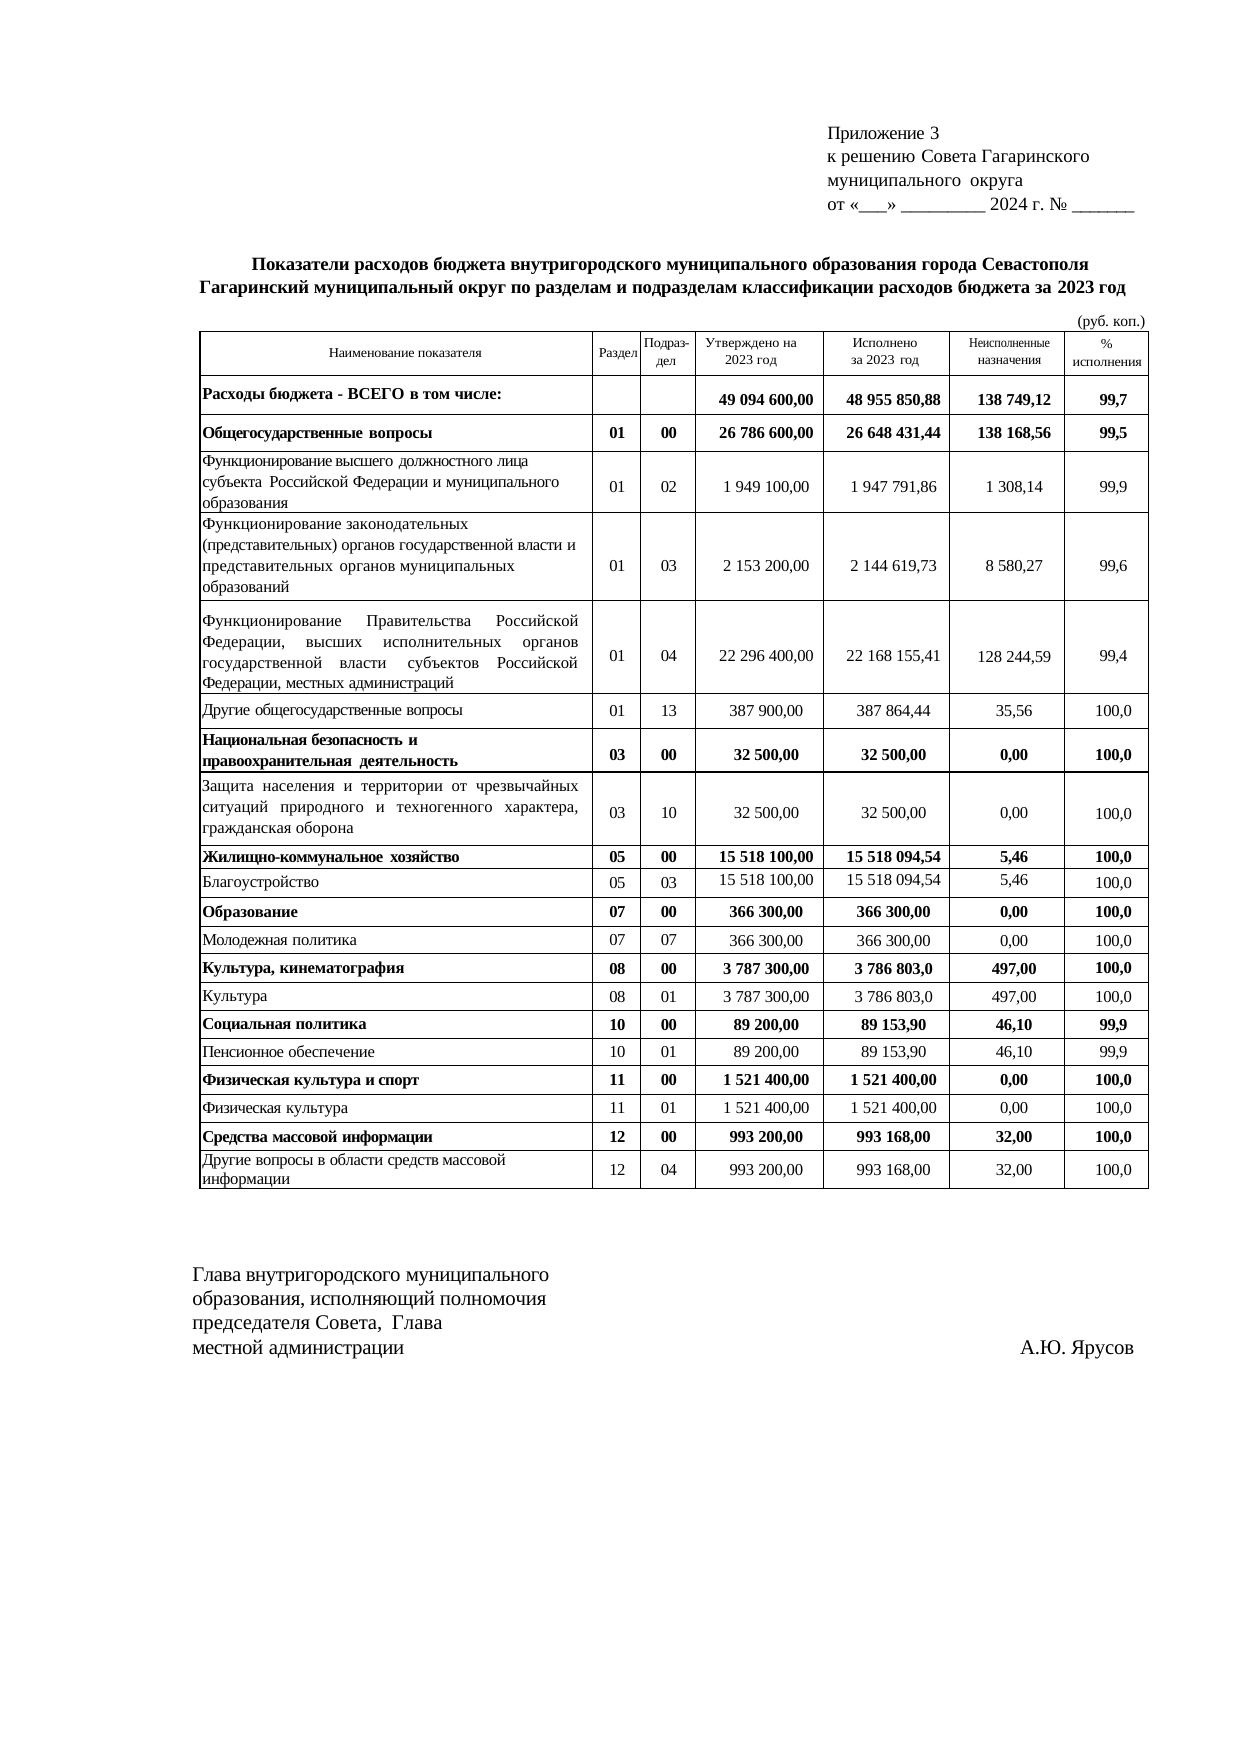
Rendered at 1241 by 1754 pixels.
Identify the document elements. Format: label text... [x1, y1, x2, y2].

table_cell 100,0 [1065, 1151, 1148, 1188]
table_cell 100,0 [1065, 846, 1148, 868]
table_cell 00 [641, 1123, 695, 1150]
table_cell 11 [593, 1095, 640, 1122]
table_cell 15 518 100,00 [696, 846, 823, 868]
table_cell Социальная политика [201, 1011, 592, 1037]
table_cell 01 [593, 415, 640, 451]
table_cell Функционирование законодательных (представительных) органов государственной власти и представительных органов муниципальных образований [201, 513, 592, 600]
table_cell 100,0 [1065, 869, 1148, 897]
table_cell 993 200,00 [696, 1151, 823, 1188]
table_cell 3 786 803,0 [824, 954, 949, 982]
table_cell 2 144 619,73 [824, 513, 949, 600]
table_cell 89 200,00 [696, 1039, 823, 1065]
table_cell 26 648 431,44 [824, 415, 949, 451]
table_header Неисполненные назначения [950, 332, 1064, 375]
table_cell 993 168,00 [824, 1151, 949, 1188]
table_cell 100,0 [1065, 729, 1148, 771]
table_cell Благоустройство [201, 869, 592, 897]
table_cell 2 153 200,00 [696, 513, 823, 600]
table_cell 100,0 [1065, 1095, 1148, 1122]
table_cell 497,00 [950, 954, 1064, 982]
table_cell 46,10 [950, 1039, 1064, 1065]
table_cell 3 787 300,00 [696, 983, 823, 1010]
table_cell 10 [593, 1011, 640, 1037]
table_cell 89 153,90 [824, 1039, 949, 1065]
table_cell 0,00 [950, 927, 1064, 953]
table_cell 99,5 [1065, 415, 1148, 451]
table_cell 05 [593, 846, 640, 868]
table_cell 00 [641, 729, 695, 771]
table_cell 32 500,00 [824, 773, 949, 845]
table_cell Защита населения и территории от чрезвычайных ситуаций природного и техногенного характера, гражданская оборона [201, 773, 592, 845]
table_cell Образование [201, 898, 592, 926]
table_cell 00 [641, 898, 695, 926]
table_cell 00 [641, 1011, 695, 1037]
table_cell 00 [641, 846, 695, 868]
table_header % исполнения [1065, 332, 1148, 375]
table_cell 07 [593, 927, 640, 953]
table_cell Молодежная политика [201, 927, 592, 953]
table_cell 03 [641, 869, 695, 897]
table_cell 49 094 600,00 [696, 376, 823, 414]
table_cell 10 [641, 773, 695, 845]
table_cell 100,0 [1065, 898, 1148, 926]
table_cell 00 [641, 954, 695, 982]
table_cell 32,00 [950, 1151, 1064, 1188]
table_cell 32 500,00 [696, 773, 823, 845]
table_cell 0,00 [950, 898, 1064, 926]
table_header Исполнено за 2023 год [824, 332, 949, 375]
table_cell Физическая культура [201, 1095, 592, 1122]
table_cell 46,10 [950, 1011, 1064, 1037]
table_cell 1 521 400,00 [696, 1066, 823, 1093]
table_cell 366 300,00 [696, 898, 823, 926]
text от «___» _________ 2024 г. № _______ [827, 193, 1194, 214]
table_cell 03 [641, 513, 695, 600]
table_cell 5,46 [950, 869, 1064, 897]
table_cell 100,0 [1065, 983, 1148, 1010]
table_cell 1 949 100,00 [696, 452, 823, 512]
table_cell Общегосударственные вопросы [201, 415, 592, 451]
table_cell 03 [593, 729, 640, 771]
table_cell 1 521 400,00 [824, 1095, 949, 1122]
table_cell 00 [641, 415, 695, 451]
table_cell 05 [593, 869, 640, 897]
table_cell Другие вопросы в области средств массовой информации [201, 1151, 592, 1188]
table_cell 1 308,14 [950, 452, 1064, 512]
table_cell Средства массовой информации [201, 1123, 592, 1150]
table_cell 01 [593, 513, 640, 600]
table_cell 10 [593, 1039, 640, 1065]
table_cell 04 [641, 601, 695, 693]
table_cell Культура, кинематография [201, 954, 592, 982]
table_cell 12 [593, 1151, 640, 1188]
table_cell 89 153,90 [824, 1011, 949, 1037]
text Глава внутригородского муниципального образования, исполняющий полномочия председателя Совета, Глава [192, 1262, 554, 1334]
table_cell Функционирование высшего должностного лица субъекта Российской Федерации и муниципального образования [201, 452, 592, 512]
table_cell 03 [593, 773, 640, 845]
table_cell 01 [641, 1039, 695, 1065]
table_cell 99,7 [1065, 376, 1148, 414]
table_cell 993 168,00 [824, 1123, 949, 1150]
table_cell 128 244,59 [950, 601, 1064, 693]
table_cell 15 518 100,00 [696, 869, 823, 897]
table_cell 0,00 [950, 1095, 1064, 1122]
table_cell 1 521 400,00 [696, 1095, 823, 1122]
table_cell 99,9 [1065, 1011, 1148, 1037]
table_cell [593, 376, 640, 414]
table_cell 48 955 850,88 [824, 376, 949, 414]
table_cell 26 786 600,00 [696, 415, 823, 451]
table_cell 08 [593, 983, 640, 1010]
table_cell 01 [641, 1095, 695, 1122]
table_cell 1 947 791,86 [824, 452, 949, 512]
table_cell 01 [593, 601, 640, 693]
table_cell 366 300,00 [824, 927, 949, 953]
table_cell 04 [641, 1151, 695, 1188]
table_cell Национальная безопасность и правоохранительная деятельность [201, 729, 592, 771]
table_cell 01 [593, 452, 640, 512]
table_cell 497,00 [950, 983, 1064, 1010]
table_cell 32 500,00 [696, 729, 823, 771]
text местной администрации А.Ю. Ярусов [192, 1335, 1194, 1359]
table_cell 15 518 094,54 [824, 846, 949, 868]
table_header Подраз- дел [641, 332, 695, 375]
table_cell 99,6 [1065, 513, 1148, 600]
table_cell 138 168,56 [950, 415, 1064, 451]
table_cell 08 [593, 954, 640, 982]
table_cell 89 200,00 [696, 1011, 823, 1037]
table_cell Пенсионное обеспечение [201, 1039, 592, 1065]
table_cell 5,46 [950, 846, 1064, 868]
table_cell 993 200,00 [696, 1123, 823, 1150]
table_cell 100,0 [1065, 927, 1148, 953]
table_cell 3 786 803,0 [824, 983, 949, 1010]
table_cell 35,56 [950, 694, 1064, 728]
table_cell Расходы бюджета - ВСЕГО в том числе: [201, 376, 592, 414]
text Приложение 3 [827, 122, 1194, 143]
table_cell 0,00 [950, 773, 1064, 845]
table_cell 100,0 [1065, 954, 1148, 982]
table_cell 387 864,44 [824, 694, 949, 728]
table_cell 99,9 [1065, 1039, 1148, 1065]
table_cell 0,00 [950, 1066, 1064, 1093]
table_cell 32 500,00 [824, 729, 949, 771]
table_cell [641, 376, 695, 414]
table_cell 00 [641, 1066, 695, 1093]
table_cell 100,0 [1065, 694, 1148, 728]
text к решению Совета Гагаринского муниципального округа [827, 145, 1194, 190]
table_cell 99,9 [1065, 452, 1148, 512]
table_cell 99,4 [1065, 601, 1148, 693]
table_cell 100,0 [1065, 1066, 1148, 1093]
table_cell 366 300,00 [696, 927, 823, 953]
table_cell Культура [201, 983, 592, 1010]
text Показатели расходов бюджета внутригородского муниципального образования города Севастополя Гагаринский муниципальный округ по разделам и подразделам классификации расходов бюджета за 2023 год [199, 253, 1188, 297]
table_cell Физическая культура и спорт [201, 1066, 592, 1093]
text (руб. коп.) [171, 312, 1145, 330]
table_cell 32,00 [950, 1123, 1064, 1150]
table_cell 8 580,27 [950, 513, 1064, 600]
table_cell 12 [593, 1123, 640, 1150]
table_cell 02 [641, 452, 695, 512]
table_cell 100,0 [1065, 773, 1148, 845]
table_cell 387 900,00 [696, 694, 823, 728]
table_cell 1 521 400,00 [824, 1066, 949, 1093]
table_cell 22 296 400,00 [696, 601, 823, 693]
table_cell Жилищно-коммунальное хозяйство [201, 846, 592, 868]
table_cell 11 [593, 1066, 640, 1093]
table_cell Другие общегосударственные вопросы [201, 694, 592, 728]
table_cell 3 787 300,00 [696, 954, 823, 982]
table_cell 01 [593, 694, 640, 728]
table_cell 366 300,00 [824, 898, 949, 926]
table_cell 07 [593, 898, 640, 926]
table_cell 138 749,12 [950, 376, 1064, 414]
table_cell 0,00 [950, 729, 1064, 771]
table_header Утверждено на 2023 год [696, 332, 823, 375]
table_cell 01 [641, 983, 695, 1010]
table_cell 07 [641, 927, 695, 953]
table_cell 13 [641, 694, 695, 728]
table_header Наименование показателя [201, 332, 592, 375]
table_cell 15 518 094,54 [824, 869, 949, 897]
table_cell 100,0 [1065, 1123, 1148, 1150]
table_cell Функционирование Правительства Российской Федерации, высших исполнительных органов государственной власти субъектов Российской Федерации, местных администраций [201, 601, 592, 693]
table_cell 22 168 155,41 [824, 601, 949, 693]
table_header Раздел [593, 332, 640, 375]
